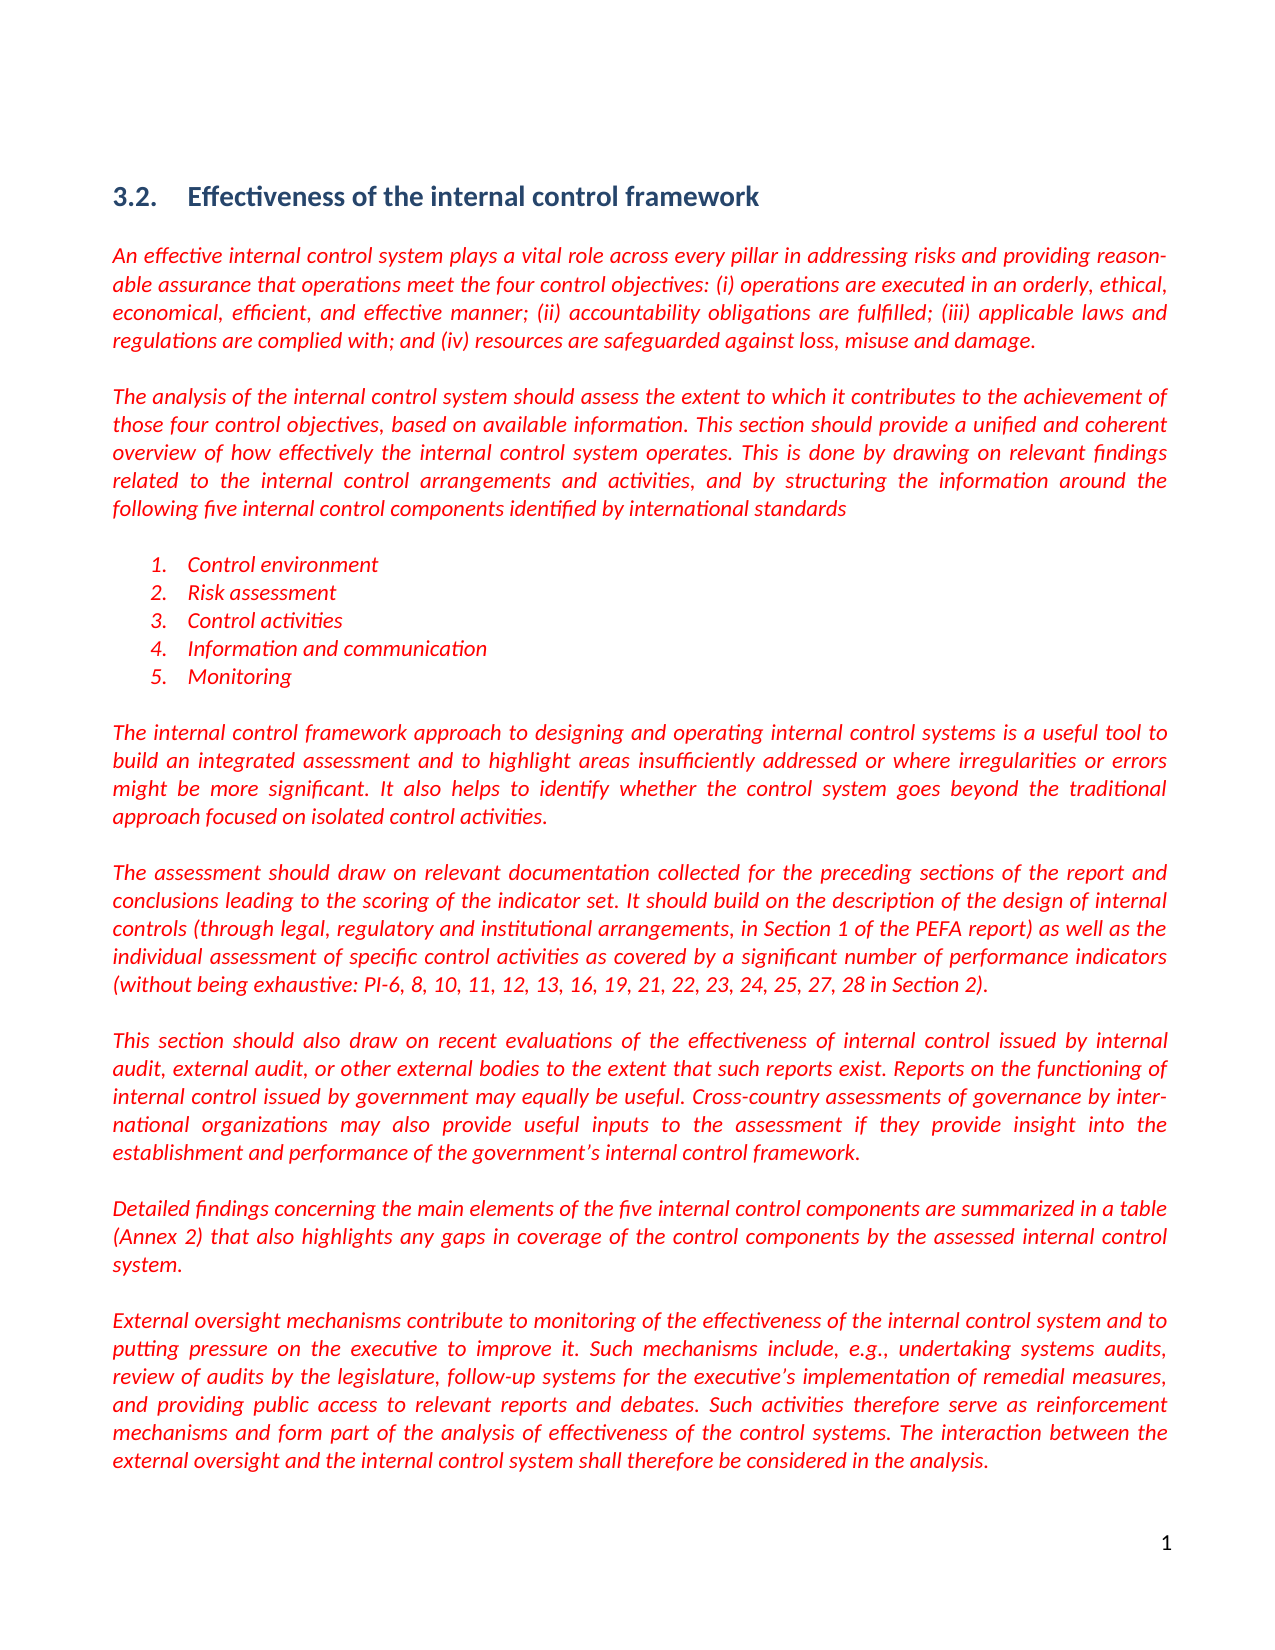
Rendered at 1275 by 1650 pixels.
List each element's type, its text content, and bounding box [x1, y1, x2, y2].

list Risk assessment [150, 578, 1172, 606]
list Effectiveness of the internal control framework [112, 178, 1172, 214]
text The assessment should draw on relevant documentation collected for the preceding sections of the report and conclusions leading to the scoring of the indicator set. It should build on the description of the design of internal controls (through legal, regulatory and institutional arrangements, in Section 1 of the PEFA report) as well as the individual assessment of specific control activities as covered by a significant number of performance indicators (without being exhaustive: PI-6, 8, 10, 11, 12, 13, 16, 19, 21, 22, 23, 24, 25, 27, 28 in Section 2). [112, 858, 1172, 998]
text An effective internal control system plays a vital role across every pillar in addressing risks and providing reason- able assurance that operations meet the four control objectives: (i) operations are executed in an orderly, ethical, economical, efficient, and effective manner; (ii) accountability obligations are fulfilled; (iii) applicable laws and regulations are complied with; and (iv) resources are safeguarded against loss, misuse and damage. [112, 242, 1172, 354]
text External oversight mechanisms contribute to monitoring of the effectiveness of the internal control system and to putting pressure on the executive to improve it. Such mechanisms include, e.g., undertaking systems audits, review of audits by the legislature, follow-up systems for the executive’s implementation of remedial measures, and providing public access to relevant reports and debates. Such activities therefore serve as reinforcement mechanisms and form part of the analysis of effectiveness of the control systems. The interaction between the external oversight and the internal control system shall therefore be considered in the analysis. [112, 1306, 1172, 1474]
text Detailed findings concerning the main elements of the five internal control components are summarized in a table (Annex 2) that also highlights any gaps in coverage of the control components by the assessed internal control system. [112, 1194, 1172, 1278]
list Control environment [150, 550, 1172, 578]
list Monitoring [150, 662, 1172, 690]
text The analysis of the internal control system should assess the extent to which it contributes to the achievement of those four control objectives, based on available information. This section should provide a unified and coherent overview of how effectively the internal control system operates. This is done by drawing on relevant findings related to the internal control arrangements and activities, and by structuring the information around the following five internal control components identified by international standards [112, 382, 1172, 522]
text This section should also draw on recent evaluations of the effectiveness of internal control issued by internal audit, external audit, or other external bodies to the extent that such reports exist. Reports on the functioning of internal control issued by government may equally be useful. Cross-country assessments of governance by inter- national organizations may also provide useful inputs to the assessment if they provide insight into the establishment and performance of the government’s internal control framework. [112, 1026, 1172, 1166]
list Information and communication [150, 634, 1172, 662]
list Control activities [150, 606, 1172, 634]
text The internal control framework approach to designing and operating internal control systems is a useful tool to build an integrated assessment and to highlight areas insufficiently addressed or where irregularities or errors might be more significant. It also helps to identify whether the control system goes beyond the traditional approach focused on isolated control activities. [112, 718, 1172, 830]
